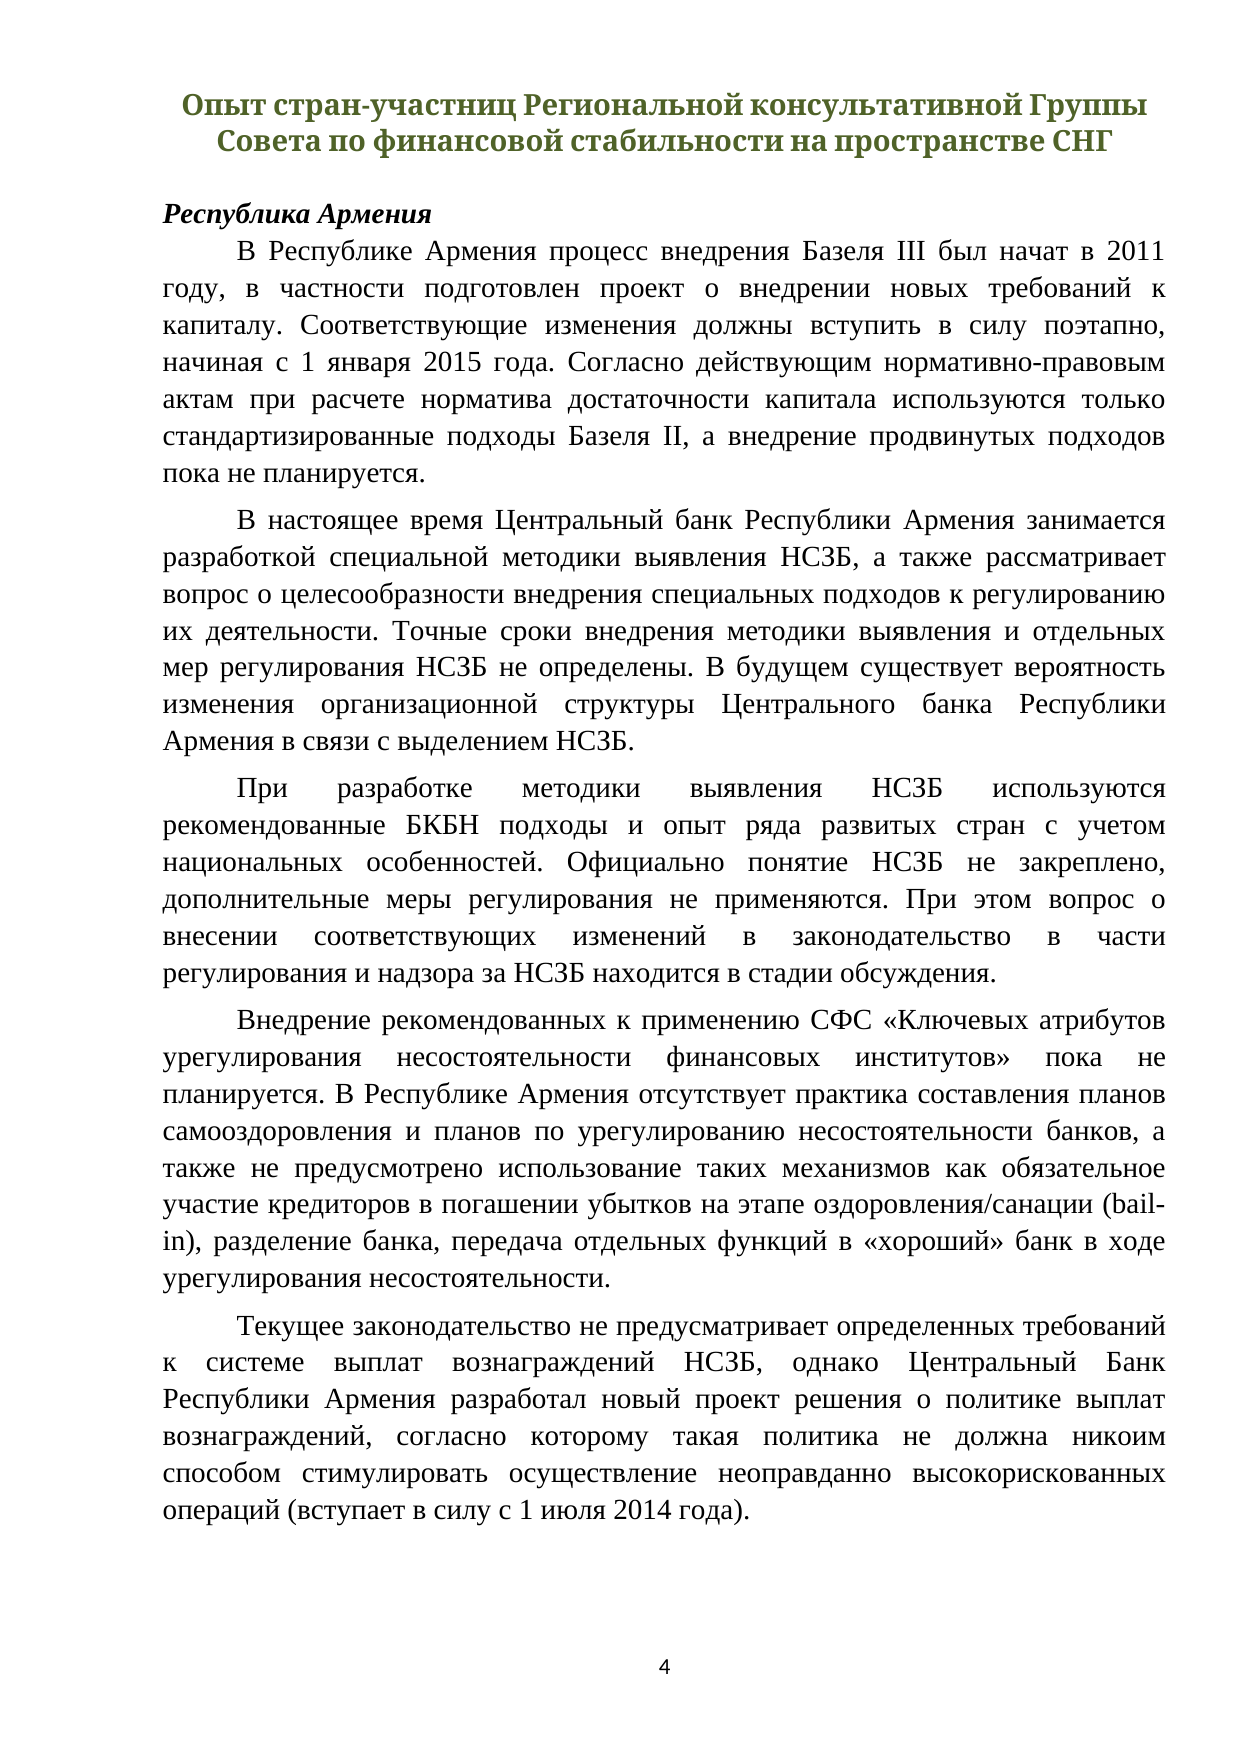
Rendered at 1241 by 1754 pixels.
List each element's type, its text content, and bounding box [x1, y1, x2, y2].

text В настоящее время Центральный банк Республики Армения занимается разработкой специальной методики выявления НСЗБ, а также рассматривает вопрос о целесообразности внедрения специальных подходов к регулированию их деятельности. Точные сроки внедрения методики выявления и отдельных мер регулирования НСЗБ не определены. В будущем существует вероятность изменения организационной структуры Центрального банка Республики Армения в связи с выделением НСЗБ. [162, 502, 1167, 757]
text Внедрение рекомендованных к применению СФС «Ключевых атрибутов урегулирования несостоятельности финансовых институтов» пока не планируется. В Республике Армения отсутствует практика составления планов самооздоровления и планов по урегулированию несостоятельности банков, а также не предусмотрено использование таких механизмов как обязательное участие кредиторов в погашении убытков на этапе оздоровления/санации (bail-in), разделение банка, передача отдельных функций в «хороший» банк в ходе урегулирования несостоятельности. [162, 1002, 1167, 1294]
subtitle Опыт стран-участниц Региональной консультативной Группы Совета по финансовой стабильности на пространстве СНГ [162, 89, 1167, 159]
text В Республике Армения процесс внедрения Базеля III был начат в 2011 году, в частности подготовлен проект о внедрении новых требований к капиталу. Соответствующие изменения должны вступить в силу поэтапно, начиная с 1 января 2015 года. Согласно действующим нормативно-правовым актам при расчете норматива достаточности капитала используются только стандартизированные подходы Базеля II, а внедрение продвинутых подходов пока не планируется. [162, 233, 1167, 488]
text При разработке методики выявления НСЗБ используются рекомендованные БКБН подходы и опыт ряда развитых стран с учетом национальных особенностей. Официально понятие НСЗБ не закреплено, дополнительные меры регулирования не применяются. При этом вопрос о внесении соответствующих изменений в законодательство в части регулирования и надзора за НСЗБ находится в стадии обсуждения. [162, 771, 1167, 988]
text Текущее законодательство не предусматривает определенных требований к системе выплат вознаграждений НСЗБ, однако Центральный Банк Республики Армения разработал новый проект решения о политике выплат вознаграждений, согласно которому такая политика не должна никоим способом стимулировать осуществление неоправданно высокорискованных операций (вступает в силу с 1 июля 2014 года). [162, 1308, 1167, 1526]
text Республика Армения [162, 197, 1167, 230]
